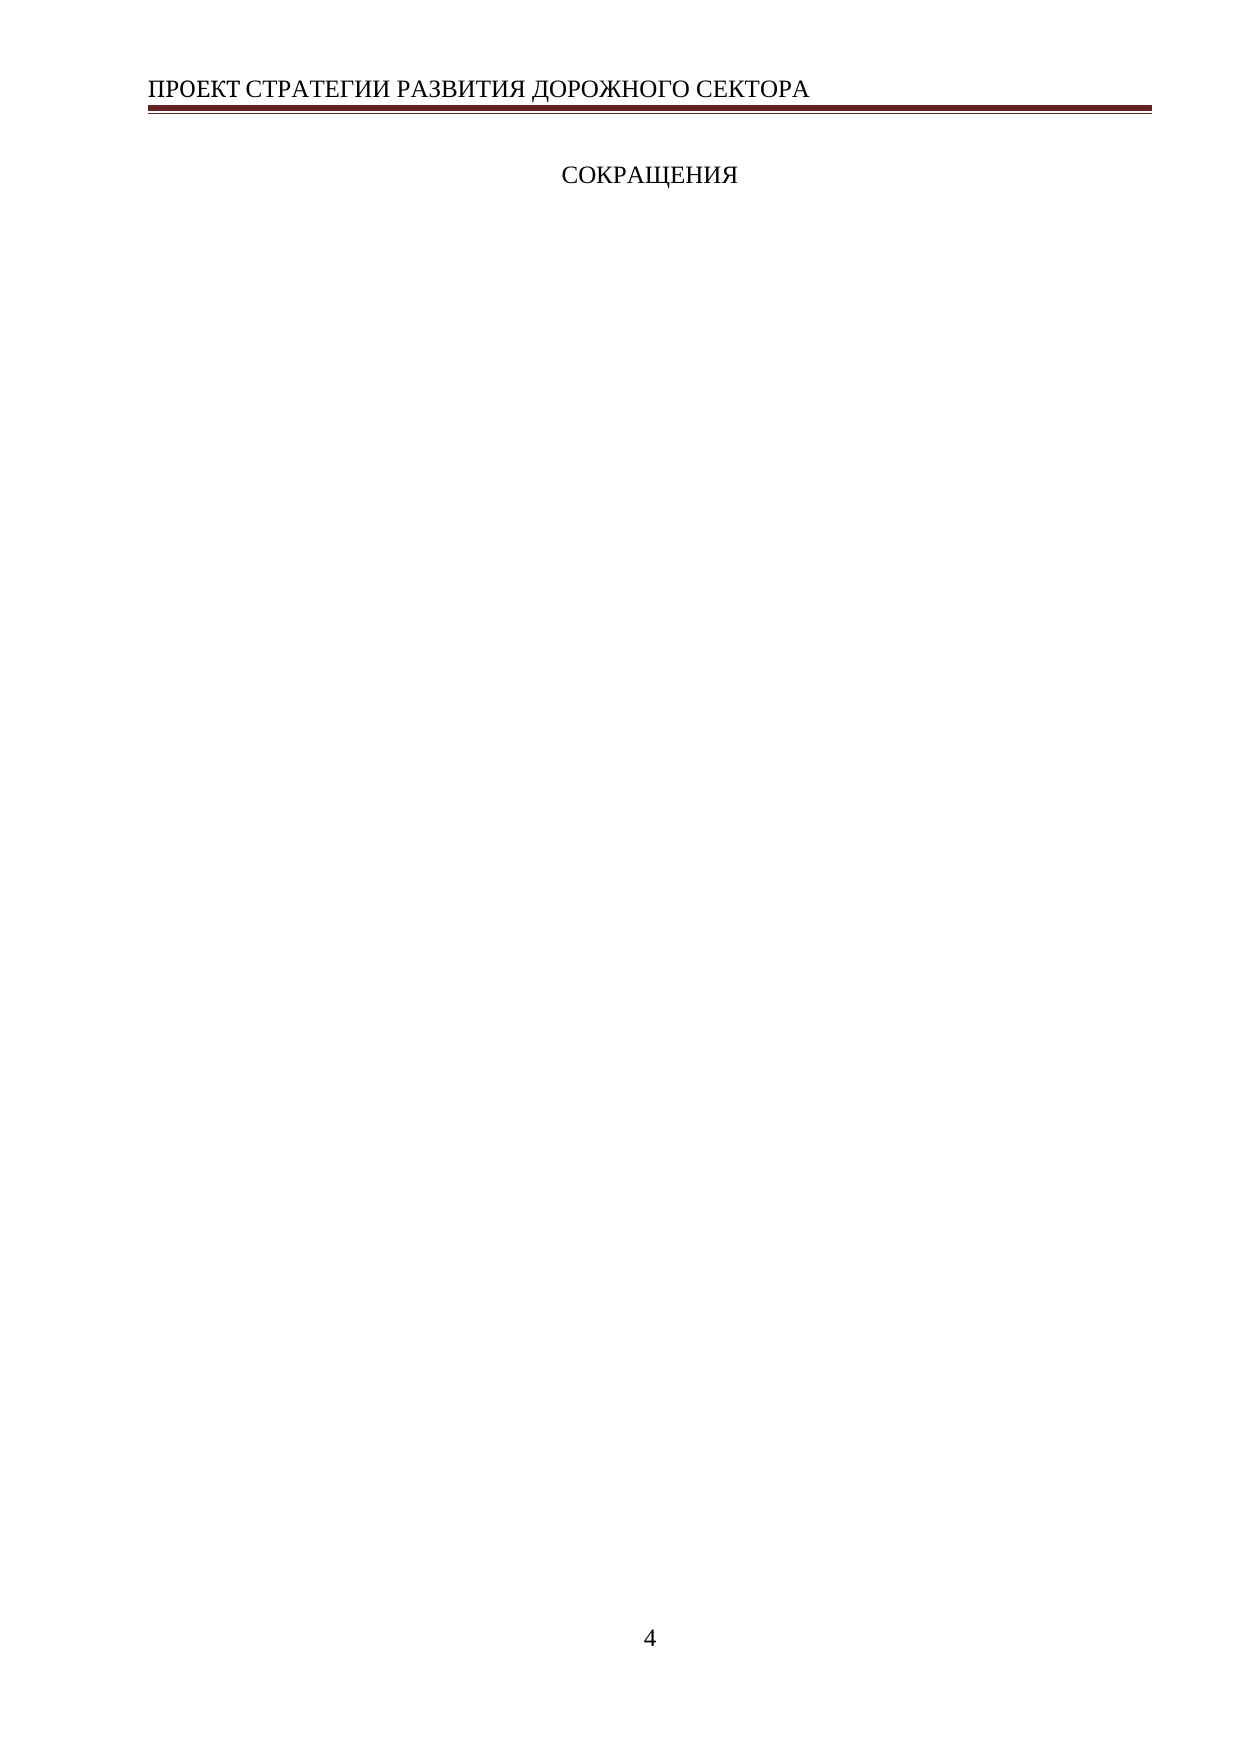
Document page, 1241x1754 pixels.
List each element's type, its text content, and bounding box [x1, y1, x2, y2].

text СОКРАЩЕНИЯ [148, 160, 1152, 189]
